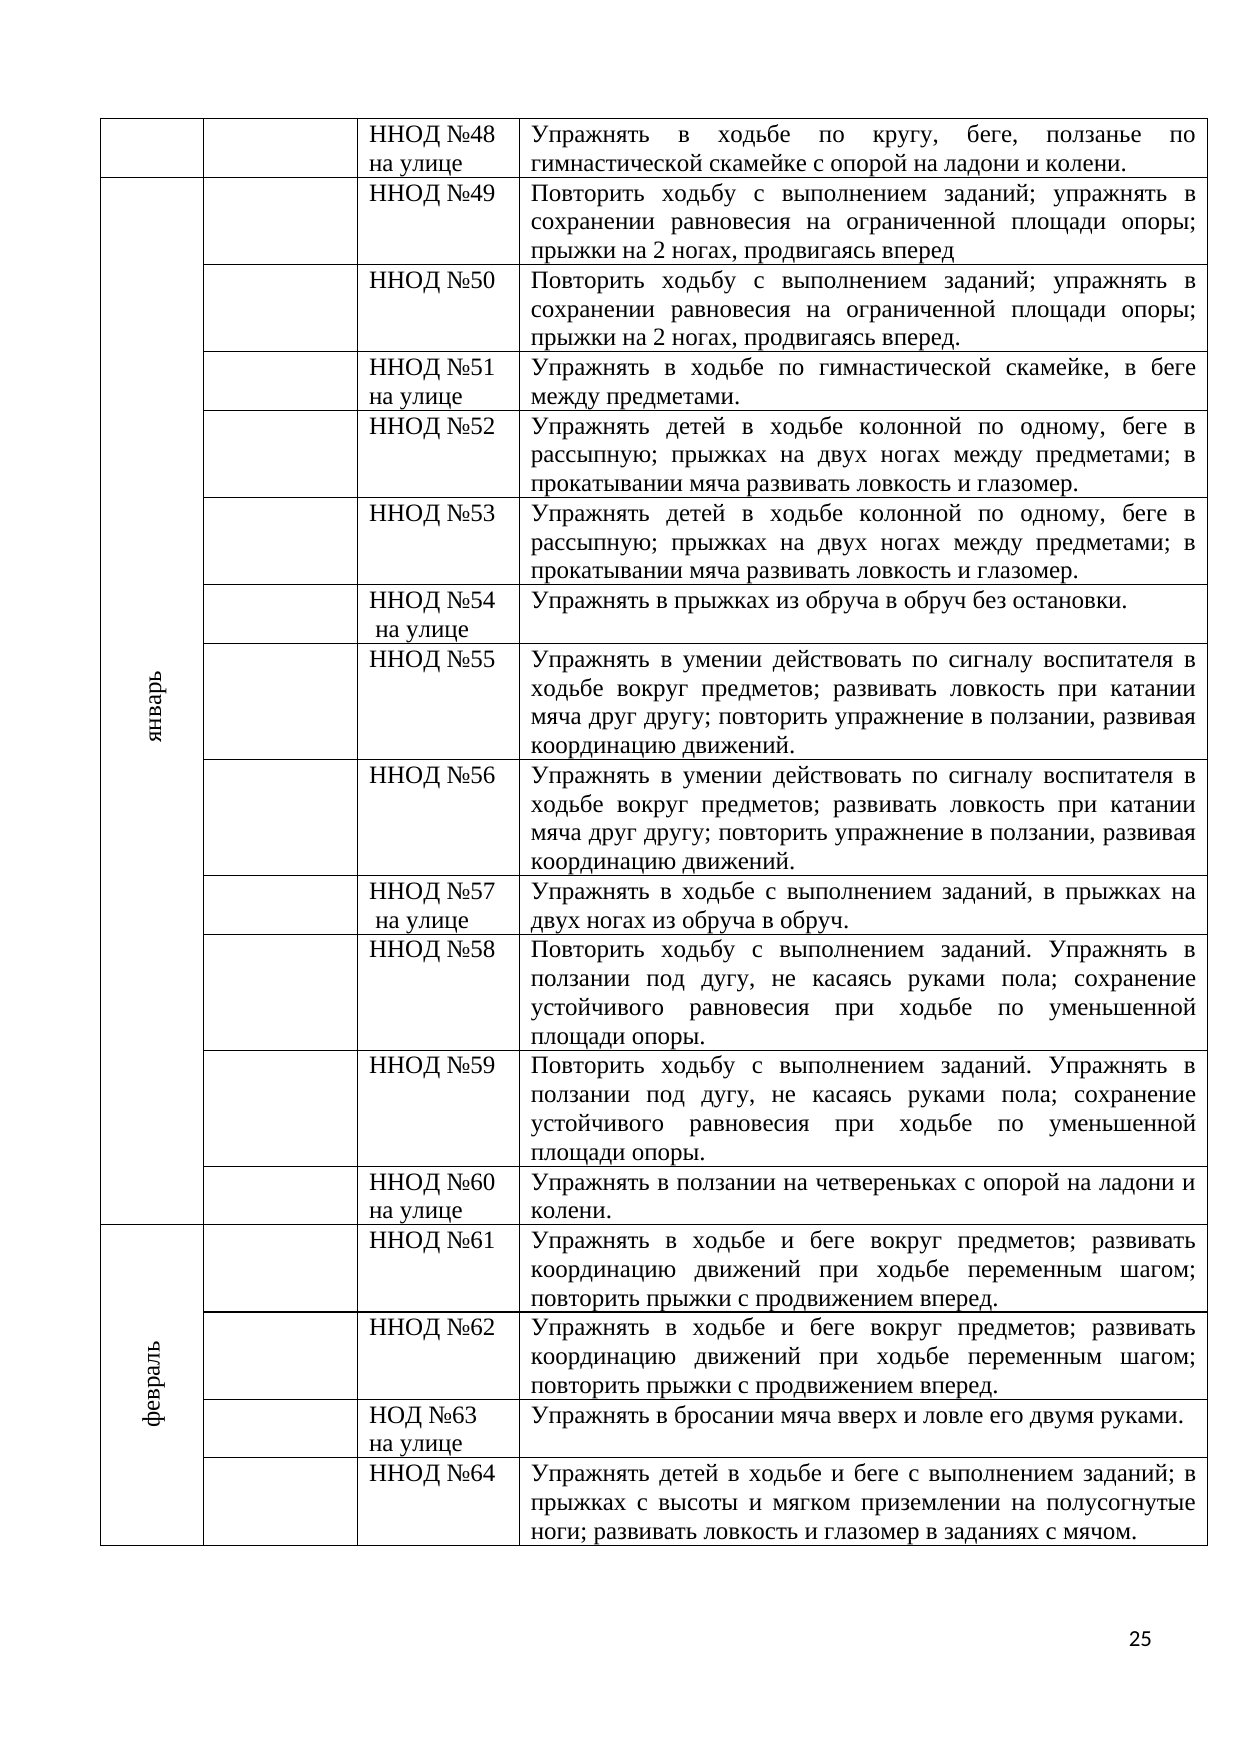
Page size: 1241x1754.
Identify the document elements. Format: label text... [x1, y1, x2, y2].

table_cell [204, 1167, 357, 1224]
table_cell [204, 1400, 357, 1457]
table_cell ННОД №50 [358, 265, 519, 351]
table_cell Упражнять в прыжках из обруча в обруч без остановки. [520, 585, 1207, 643]
table_cell [204, 411, 357, 497]
table_cell январь [101, 178, 203, 1224]
table_cell ННОД №48 на улице [358, 119, 519, 177]
table_cell [204, 498, 357, 584]
table_cell ННОД №59 [358, 1051, 519, 1166]
table_cell [204, 1313, 357, 1399]
table_cell [204, 119, 357, 177]
table_cell Повторить ходьбу с выполнением заданий. Упражнять в ползании под дугу, не касаясь руками пола; сохранение устойчивого равновесия при ходьбе по уменьшенной площади опоры. [520, 935, 1207, 1049]
table_cell [204, 352, 357, 410]
table_cell Упражнять в ходьбе по гимнастической скамейке, в беге между предметами. [520, 352, 1207, 410]
table_cell ННОД №51 на улице [358, 352, 519, 410]
table_cell Упражнять в ходьбе с выполнением заданий, в прыжках на двух ногах из обруча в обруч. [520, 876, 1207, 933]
table_cell ННОД №49 [358, 178, 519, 264]
table_cell [204, 585, 357, 643]
table_cell ННОД №64 [358, 1458, 519, 1544]
table_cell Упражнять в ходьбе и беге вокруг предметов; развивать координацию движений при ходьбе переменным шагом; повторить прыжки с продвижением вперед. [520, 1225, 1207, 1311]
table_cell Повторить ходьбу с выполнением заданий; упражнять в сохранении равновесия на ограниченной площади опоры; прыжки на 2 ногах, продвигаясь вперед [520, 178, 1207, 264]
table_cell ННОД №52 [358, 411, 519, 497]
table_cell Упражнять в ползании на четвереньках с опорой на ладони и колени. [520, 1167, 1207, 1224]
table_cell НОД №63 на улице [358, 1400, 519, 1457]
table_cell ННОД №57 на улице [358, 876, 519, 933]
table_cell Повторить ходьбу с выполнением заданий; упражнять в сохранении равновесия на ограниченной площади опоры; прыжки на 2 ногах, продвигаясь вперед. [520, 265, 1207, 351]
table_cell Повторить ходьбу с выполнением заданий. Упражнять в ползании под дугу, не касаясь руками пола; сохранение устойчивого равновесия при ходьбе по уменьшенной площади опоры. [520, 1051, 1207, 1166]
table_cell Упражнять детей в ходьбе колонной по одному, беге в рассыпную; прыжках на двух ногах между предметами; в прокатывании мяча развивать ловкость и глазомер. [520, 411, 1207, 497]
table_cell Упражнять в ходьбе и беге вокруг предметов; развивать координацию движений при ходьбе переменным шагом; повторить прыжки с продвижением вперед. [520, 1313, 1207, 1399]
table_cell [204, 178, 357, 264]
table_cell Упражнять в ходьбе по кругу, беге, ползанье по гимнастической скамейке с опорой на ладони и колени. [520, 119, 1207, 177]
table_cell [204, 935, 357, 1049]
table_cell [204, 1458, 357, 1544]
table_cell [204, 876, 357, 933]
table_cell Упражнять в бросании мяча вверх и ловле его двумя руками. [520, 1400, 1207, 1457]
table_cell ННОД №61 [358, 1225, 519, 1311]
table_cell [204, 1225, 357, 1311]
table_cell ННОД №56 [358, 760, 519, 875]
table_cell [520, 1458, 1207, 1544]
table_cell ННОД №53 [358, 498, 519, 584]
table_cell [204, 644, 357, 759]
table_cell ННОД №58 [358, 935, 519, 1049]
table_cell февраль [101, 1225, 203, 1544]
table_cell Упражнять детей в ходьбе колонной по одному, беге в рассыпную; прыжках на двух ногах между предметами; в прокатывании мяча развивать ловкость и глазомер. [520, 498, 1207, 584]
table_cell Упражнять в умении действовать по сигналу воспитателя в ходьбе вокруг предметов; развивать ловкость при катании мяча друг другу; повторить упражнение в ползании, развивая координацию движений. [520, 760, 1207, 875]
table_cell ННОД №60 на улице [358, 1167, 519, 1224]
table_cell ННОД №54 на улице [358, 585, 519, 643]
table_cell ННОД №55 [358, 644, 519, 759]
table_cell Упражнять в умении действовать по сигналу воспитателя в ходьбе вокруг предметов; развивать ловкость при катании мяча друг другу; повторить упражнение в ползании, развивая координацию движений. [520, 644, 1207, 759]
table_cell [204, 265, 357, 351]
table_cell [204, 760, 357, 875]
table_cell [204, 1051, 357, 1166]
table_cell ННОД №62 [358, 1313, 519, 1399]
